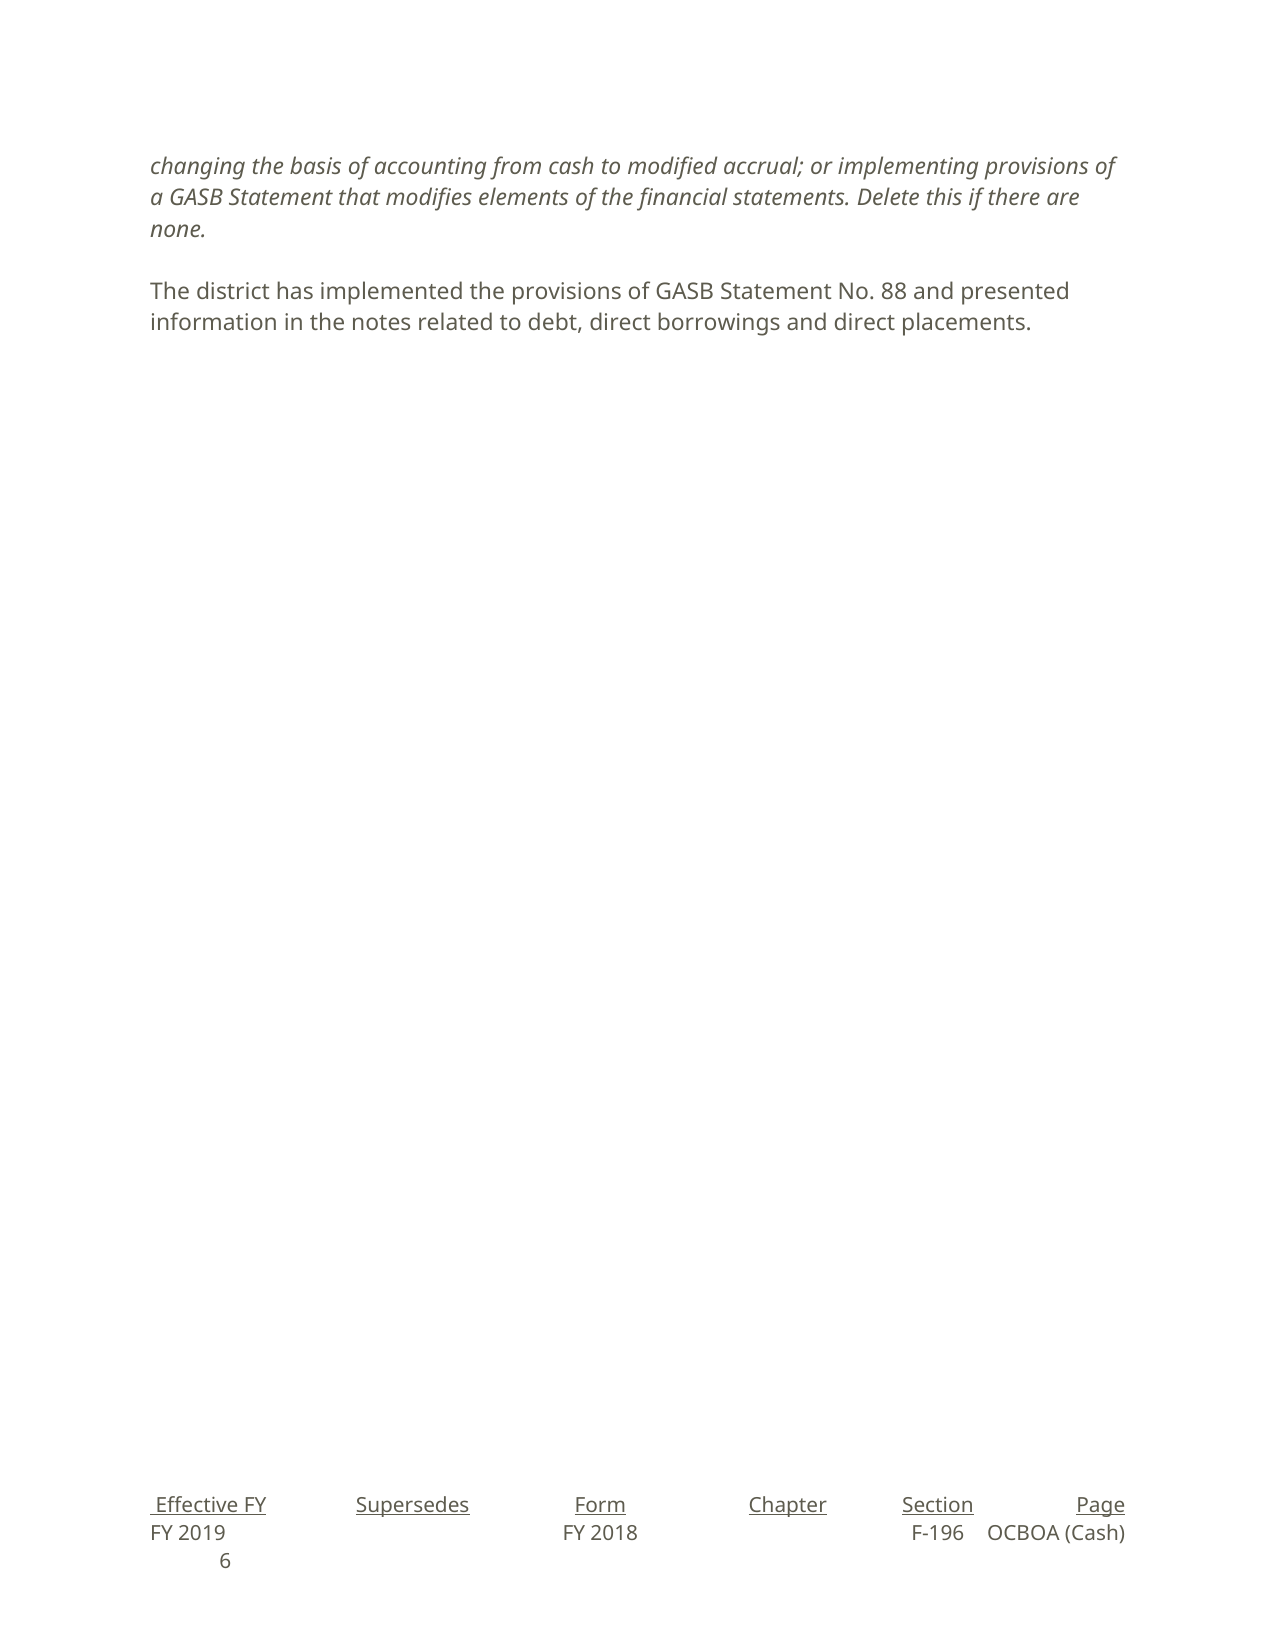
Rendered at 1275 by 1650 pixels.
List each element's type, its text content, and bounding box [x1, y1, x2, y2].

text The district has implemented the provisions of GASB Statement No. 88 and presented information in the notes related to debt, direct borrowings and direct placements. [150, 275, 1125, 337]
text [150, 150, 1125, 244]
